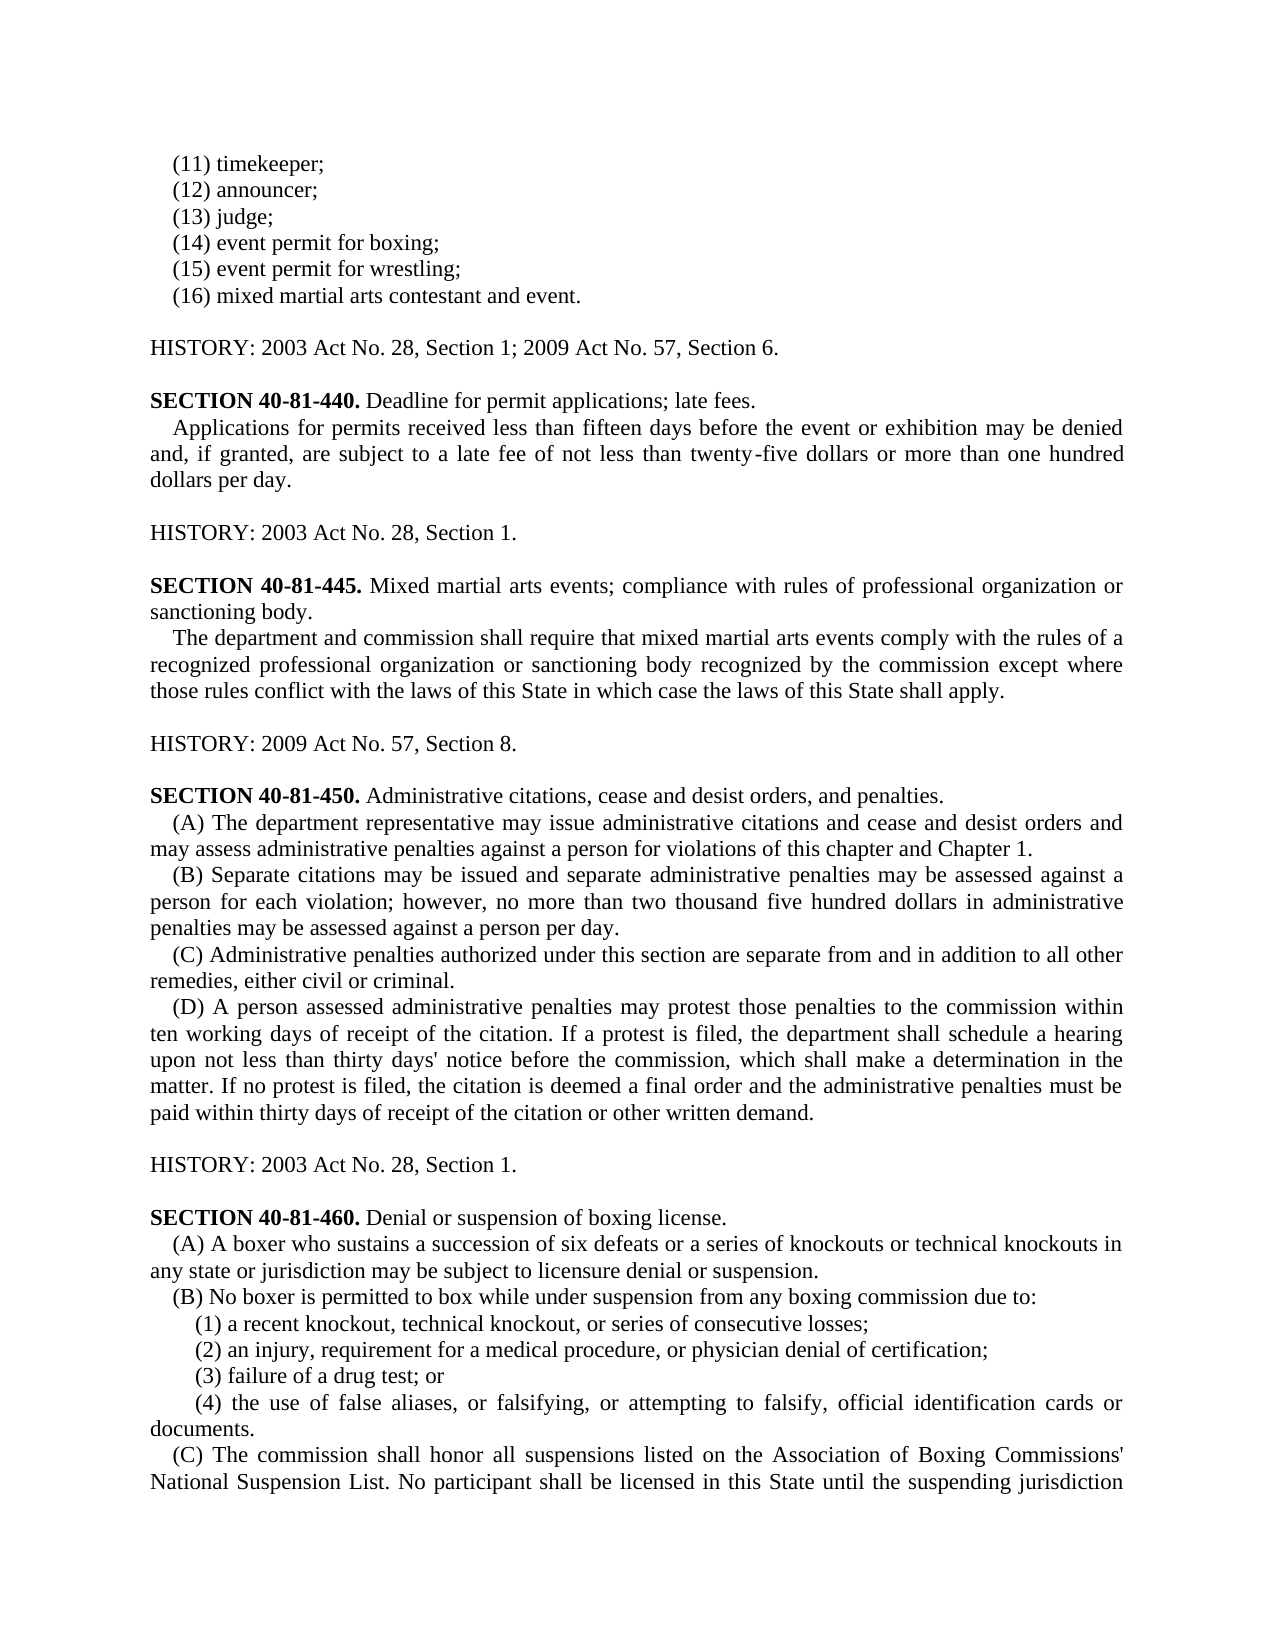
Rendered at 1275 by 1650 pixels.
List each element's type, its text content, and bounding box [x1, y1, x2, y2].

text (4) the use of false aliases, or falsifying, or attempting to falsify, official identification cards or documents. [150, 1389, 1125, 1441]
text (16) mixed martial arts contestant and event. [150, 282, 1125, 308]
text SECTION 40-81-445. Mixed martial arts events; compliance with rules of professional organization or sanctioning body. [150, 572, 1125, 624]
text (14) event permit for boxing; [150, 229, 1125, 255]
text Applications for permits received less than fifteen days before the event or exhibition may be denied and, if granted, are subject to a late fee of not less than twenty-five dollars or more than one hundred dollars per day. [150, 413, 1125, 493]
text The department and commission shall require that mixed martial arts events comply with the rules of a recognized professional organization or sanctioning body recognized by the commission except where those rules conflict with the laws of this State in which case the laws of this State shall apply. [150, 624, 1125, 703]
text HISTORY: 2003 Act No. 28, Section 1; 2009 Act No. 57, Section 6. [150, 334, 1125, 361]
text (B) Separate citations may be issued and separate administrative penalties may be assessed against a person for each violation; however, no more than two thousand five hundred dollars in administrative penalties may be assessed against a person per day. [150, 862, 1125, 941]
text (C) Administrative penalties authorized under this section are separate from and in addition to all other remedies, either civil or criminal. [150, 941, 1125, 993]
text (A) The department representative may issue administrative citations and cease and desist orders and may assess administrative penalties against a person for violations of this chapter and Chapter 1. [150, 809, 1125, 862]
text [150, 1441, 1125, 1494]
text (11) timekeeper; [150, 150, 1125, 176]
text SECTION 40-81-450. Administrative citations, cease and desist orders, and penalties. [150, 782, 1125, 809]
text SECTION 40-81-440. Deadline for permit applications; late fees. [150, 387, 1125, 413]
text HISTORY: 2003 Act No. 28, Section 1. [150, 519, 1125, 545]
text (B) No boxer is permitted to box while under suspension from any boxing commission due to: [150, 1283, 1125, 1309]
text (3) failure of a drug test; or [150, 1362, 1125, 1389]
text (12) announcer; [150, 176, 1125, 203]
text (13) judge; [150, 203, 1125, 229]
text (1) a recent knockout, technical knockout, or series of consecutive losses; [150, 1309, 1125, 1336]
text (2) an injury, requirement for a medical procedure, or physician denial of certification; [150, 1336, 1125, 1362]
text (A) A boxer who sustains a succession of six defeats or a series of knockouts or technical knockouts in any state or jurisdiction may be subject to licensure denial or suspension. [150, 1231, 1125, 1283]
text (15) event permit for wrestling; [150, 255, 1125, 282]
text (D) A person assessed administrative penalties may protest those penalties to the commission within ten working days of receipt of the citation. If a protest is filed, the department shall schedule a hearing upon not less than thirty days' notice before the commission, which shall make a determination in the matter. If no protest is filed, the citation is deemed a final order and the administrative penalties must be paid within thirty days of receipt of the citation or other written demand. [150, 993, 1125, 1125]
text HISTORY: 2003 Act No. 28, Section 1. [150, 1151, 1125, 1178]
text SECTION 40-81-460. Denial or suspension of boxing license. [150, 1204, 1125, 1231]
text HISTORY: 2009 Act No. 57, Section 8. [150, 730, 1125, 756]
